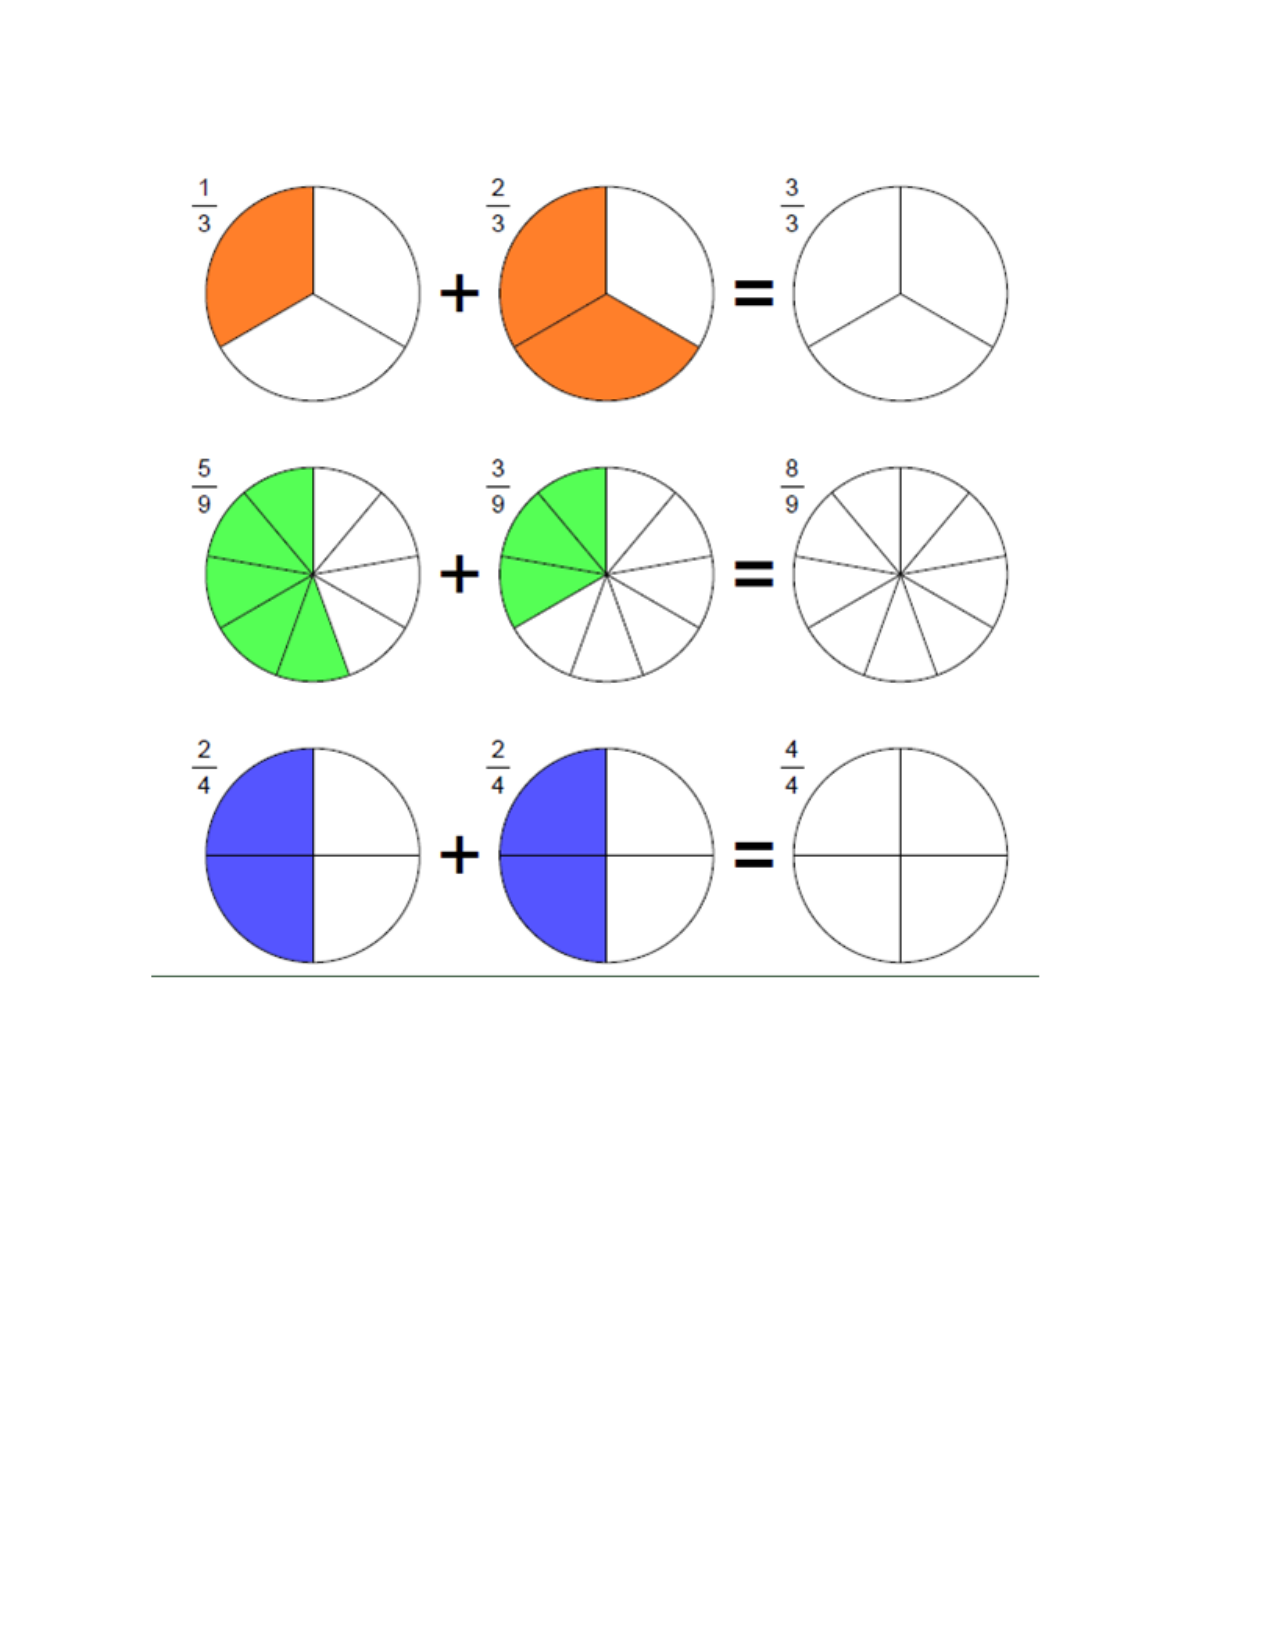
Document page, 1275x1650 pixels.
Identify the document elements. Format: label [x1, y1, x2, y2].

picture [150, 150, 1041, 979]
